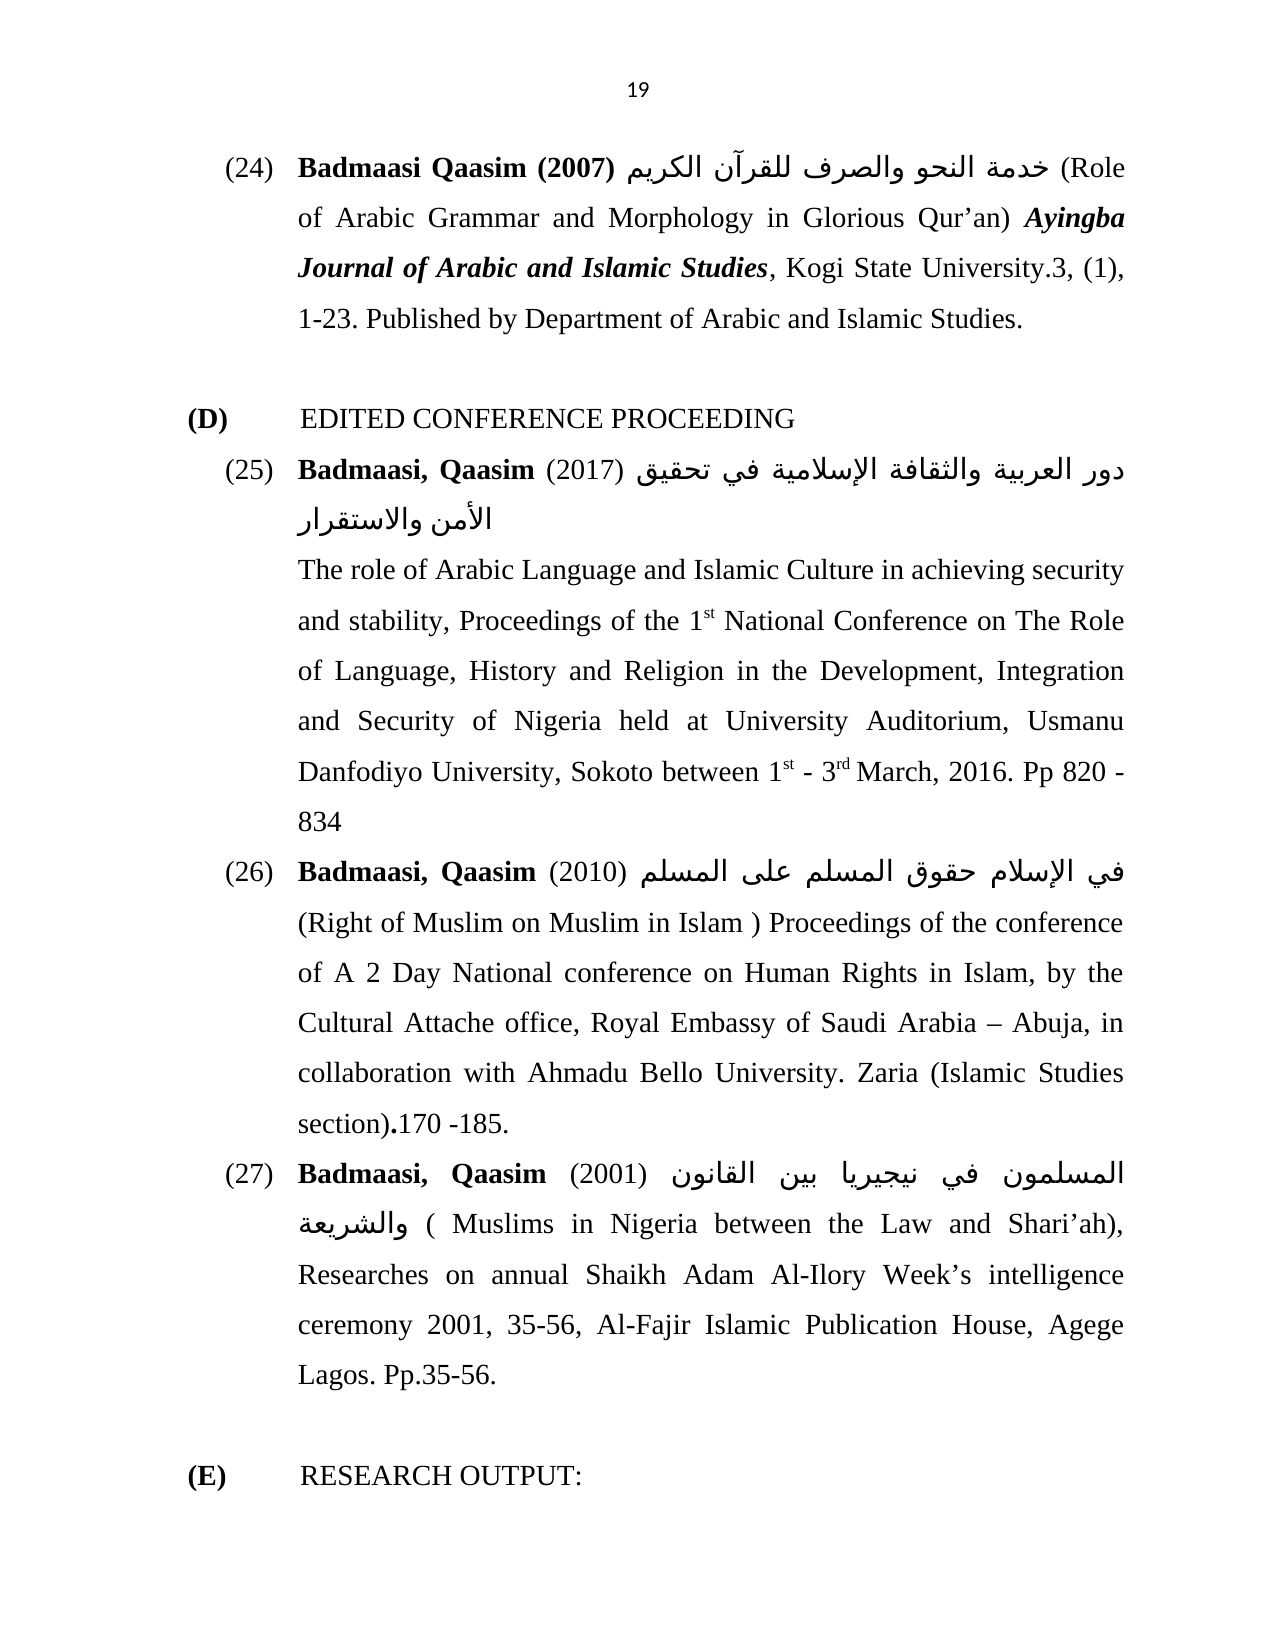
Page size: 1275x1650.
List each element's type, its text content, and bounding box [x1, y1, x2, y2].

list Badmaasi, Qaasim (2017) دور العربية والثقافة الإسلامية في تحقيق الأمن والاستقرار [225, 452, 1125, 536]
list The role of Arabic Language and Islamic Culture in achieving security and stability, Proceedings of the 1st National Conference on The Role of Language, History and Religion in the Development, Integration and Security of Nigeria held at University Auditorium, Usmanu Danfodiyo University, Sokoto between 1st - 3rd March, 2016. Pp 820 - 834 [298, 552, 1125, 838]
list Badmaasi, Qaasim (2010) في الإسلام حقوق المسلم على المسلم (Right of Muslim on Muslim in Islam ) Proceedings of the conference of A 2 Day National conference on Human Rights in Islam, by the Cultural Attache office, Royal Embassy of Saudi Arabia – Abuja, in collaboration with Ahmadu Bello University. Zaria (Islamic Studies section).170 -185. [225, 854, 1125, 1139]
list RESEARCH OUTPUT: [187, 1458, 1125, 1492]
list Badmaasi Qaasim (2007) خدمة النحو والصرف للقرآن الكريم (Role of Arabic Grammar and Morphology in Glorious Qur’an) Ayingba Journal of Arabic and Islamic Studies, Kogi State University.3, (1), 1-23. Published by Department of Arabic and Islamic Studies. [225, 150, 1125, 334]
list EDITED CONFERENCE PROCEEDING [187, 402, 1125, 435]
list Badmaasi, Qaasim (2001) المسلمون في نيجيريا بين القانون والشريعة ( Muslims in Nigeria between the Law and Shari’ah), Researches on annual Shaikh Adam Al-Ilory Week’s intelligence ceremony 2001, 35-56, Al-Fajir Islamic Publication House, Agege Lagos. Pp.35-56. [225, 1156, 1125, 1391]
